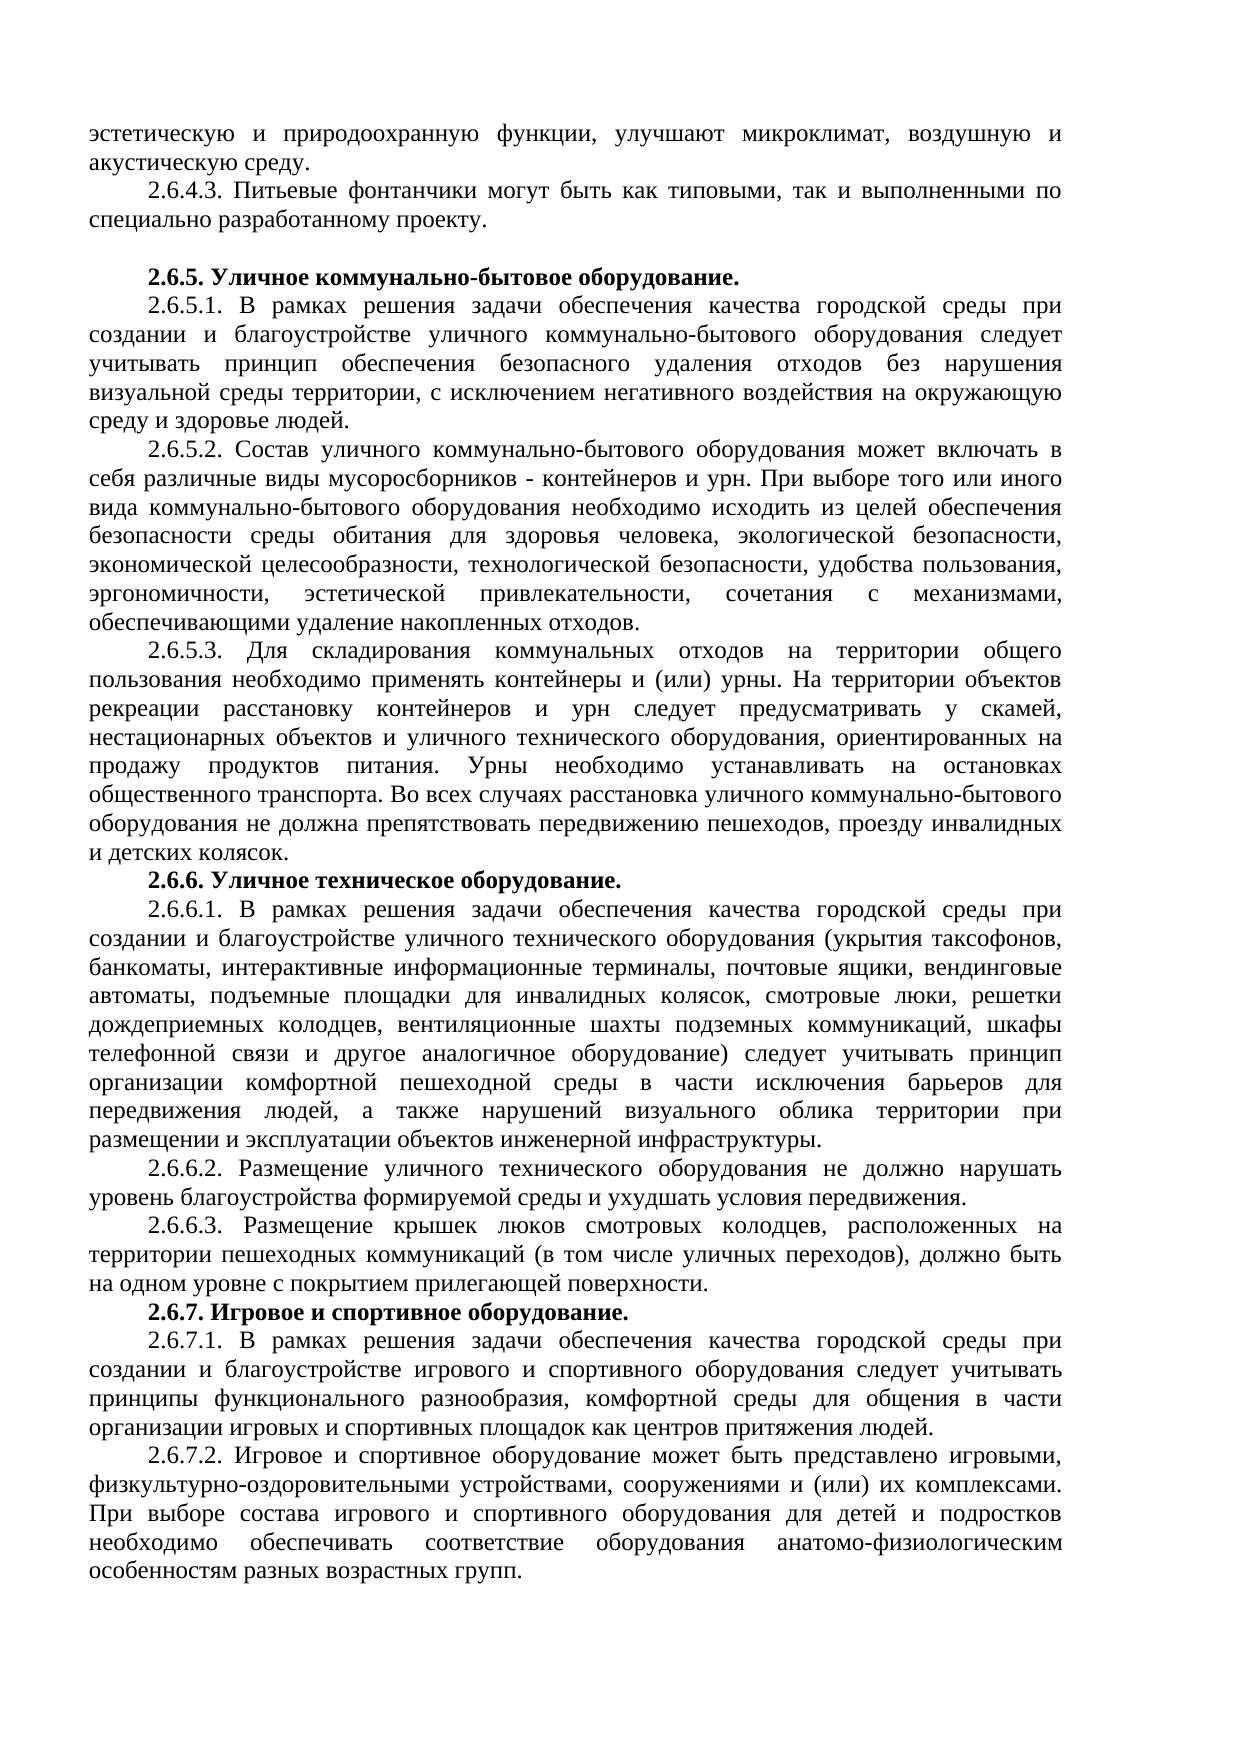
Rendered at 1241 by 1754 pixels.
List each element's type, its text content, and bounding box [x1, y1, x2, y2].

text 2.6.5.2. Состав уличного коммунально-бытового оборудования может включать в себя различные виды мусоросборников - контейнеров и урн. При выборе того или иного вида коммунально-бытового оборудования необходимо исходить из целей обеспечения безопасности среды обитания для здоровья человека, экологической безопасности, экономической целесообразности, технологической безопасности, удобства пользования, эргономичности, эстетической привлекательности, сочетания с механизмами, обеспечивающими удаление накопленных отходов. [89, 434, 1063, 636]
text 2.6.7.2. Игровое и спортивное оборудование может быть представлено игровыми, физкультурно-оздоровительными устройствами, сооружениями и (или) их комплексами. При выборе состава игрового и спортивного оборудования для детей и подростков необходимо обеспечивать соответствие оборудования анатомо-физиологическим особенностям разных возрастных групп. [89, 1441, 1063, 1584]
text 2.6.6.2. Размещение уличного технического оборудования не должно нарушать уровень благоустройства формируемой среды и ухудшать условия передвижения. [89, 1153, 1063, 1211]
text 2.6.5. Уличное коммунально-бытовое оборудование. [89, 262, 1063, 291]
text 2.6.6.1. В рамках решения задачи обеспечения качества городской среды при создании и благоустройстве уличного технического оборудования (укрытия таксофонов, банкоматы, интерактивные информационные терминалы, почтовые ящики, вендинговые автоматы, подъемные площадки для инвалидных колясок, смотровые люки, решетки дождеприемных колодцев, вентиляционные шахты подземных коммуникаций, шкафы телефонной связи и другое аналогичное оборудование) следует учитывать принцип организации комфортной пешеходной среды в части исключения барьеров для передвижения людей, а также нарушений визуального облика территории при размещении и эксплуатации объектов инженерной инфраструктуры. [89, 894, 1063, 1153]
text 2.6.5.1. В рамках решения задачи обеспечения качества городской среды при создании и благоустройстве уличного коммунально-бытового оборудования следует учитывать принцип обеспечения безопасного удаления отходов без нарушения визуальной среды территории, с исключением негативного воздействия на окружающую среду и здоровье людей. [89, 291, 1063, 434]
text 2.6.4.3. Питьевые фонтанчики могут быть как типовыми, так и выполненными по специально разработанному проекту. [89, 176, 1063, 233]
text 2.6.7.1. В рамках решения задачи обеспечения качества городской среды при создании и благоустройстве игрового и спортивного оборудования следует учитывать принципы функционального разнообразия, комфортной среды для общения в части организации игровых и спортивных площадок как центров притяжения людей. [89, 1326, 1063, 1441]
text 2.6.6. Уличное техническое оборудование. [89, 866, 1063, 894]
text 2.6.6.3. Размещение крышек люков смотровых колодцев, расположенных на территории пешеходных коммуникаций (в том числе уличных переходов), должно быть на одном уровне с покрытием прилегающей поверхности. [89, 1211, 1063, 1297]
text 2.6.7. Игровое и спортивное оборудование. [89, 1297, 1063, 1326]
text 2.6.5.3. Для складирования коммунальных отходов на территории общего пользования необходимо применять контейнеры и (или) урны. На территории объектов рекреации расстановку контейнеров и урн следует предусматривать у скамей, нестационарных объектов и уличного технического оборудования, ориентированных на продажу продуктов питания. Урны необходимо устанавливать на остановках общественного транспорта. Во всех случаях расстановка уличного коммунально-бытового оборудования не должна препятствовать передвижению пешеходов, проезду инвалидных и детских колясок. [89, 636, 1063, 866]
